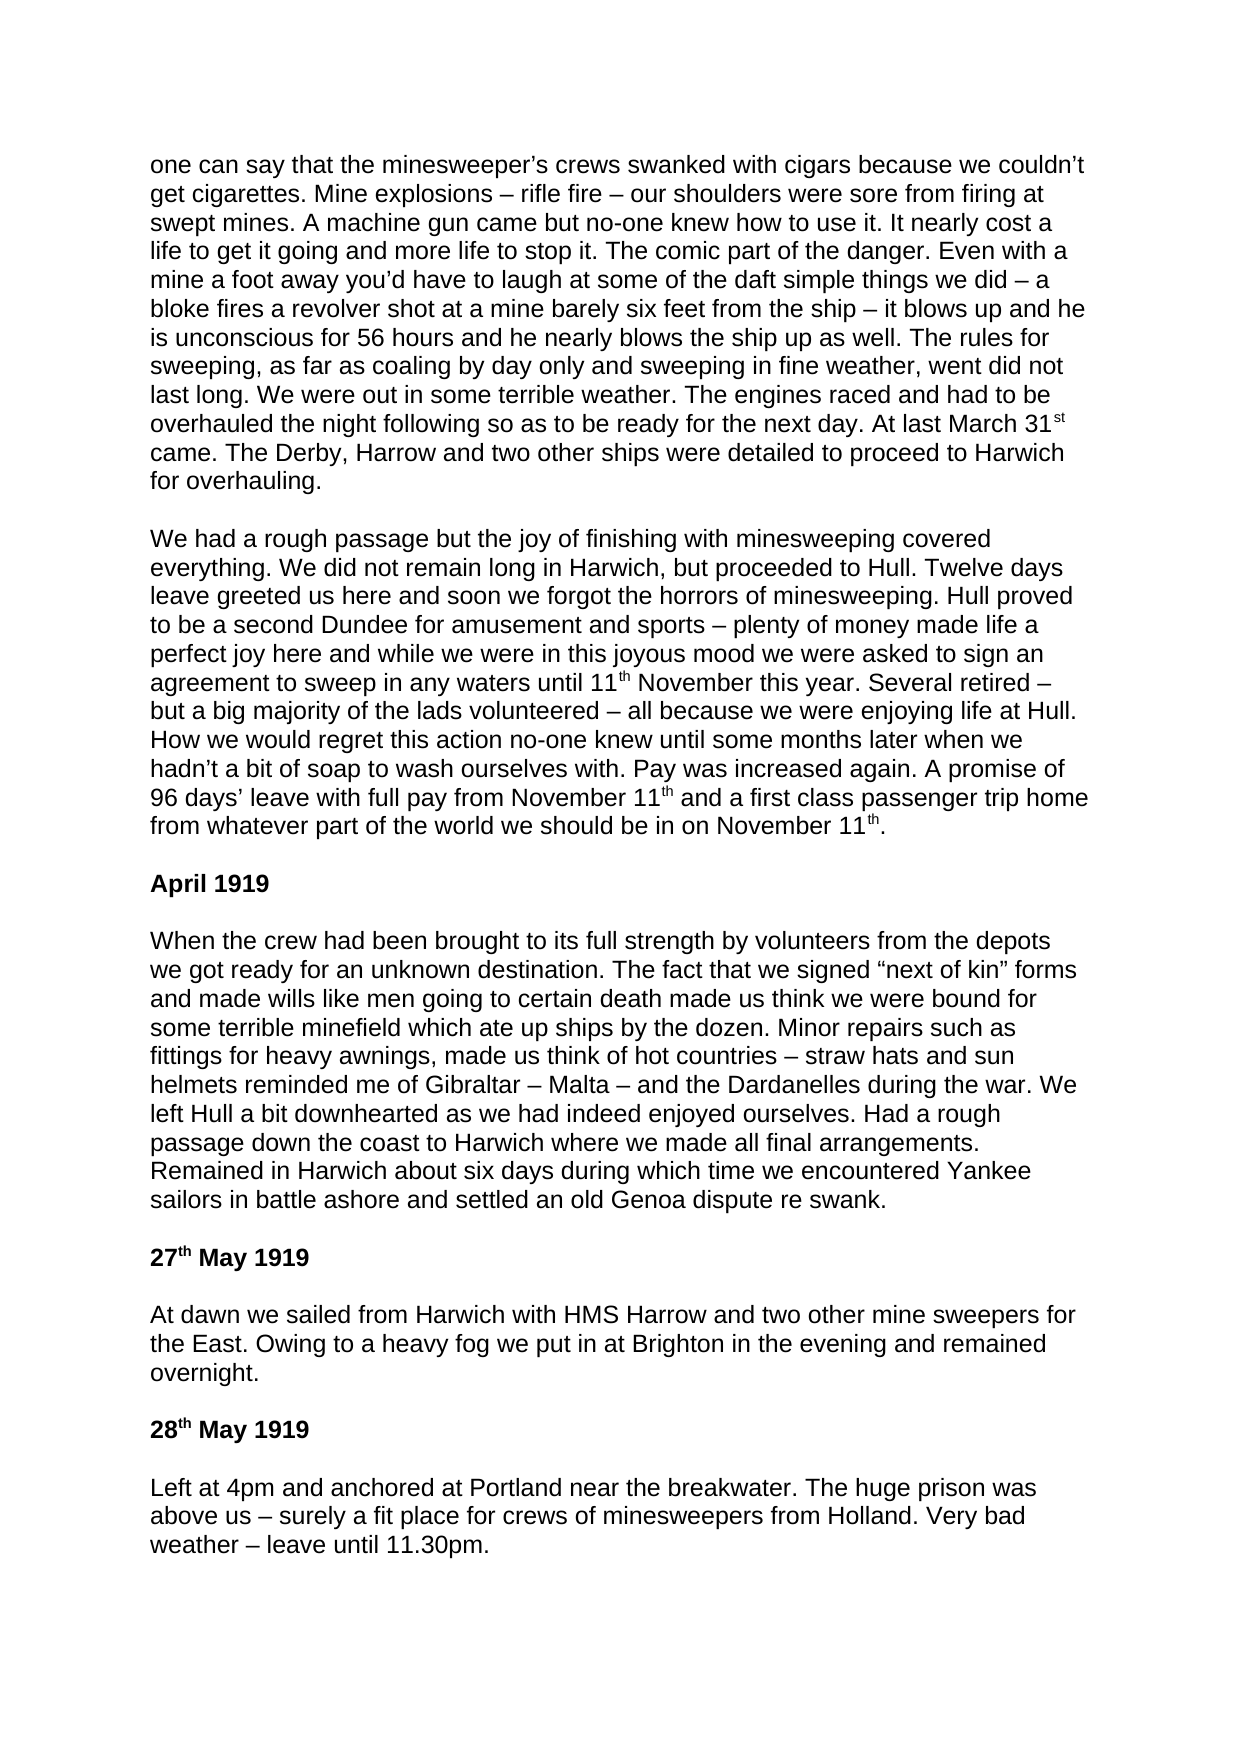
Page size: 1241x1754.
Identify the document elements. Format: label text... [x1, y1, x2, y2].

text At dawn we sailed from Harwich with HMS Harrow and two other mine sweepers for the East. Owing to a heavy fog we put in at in the evening and remained overnight. [150, 1300, 1090, 1386]
text April 1919 [150, 869, 1090, 897]
text We had a rough passage but the joy of finishing with minesweeping covered everything. We did not remain long in Harwich, but proceeded to Hull. Twelve days leave greeted us here and soon we forgot the horrors of minesweeping. Hull proved to be a second Dundee for amusement and sports – plenty of money made life a perfect joy here and while we were in this joyous mood we were asked to sign an agreement to sweep in any waters until 11th November this year. Several retired – but a big majority of the lads volunteered – all because we were enjoying life at Hull. How we would regret this action no-one knew until some months later when we hadn’t a bit of soap to wash ourselves with. Pay was increased again. A promise of 96 days’ leave with full pay from November 11th and a first class passenger trip home from whatever part of the world we should be in on November 11th. [150, 524, 1090, 840]
text Left at and anchored at near the breakwater. The huge prison was above us – surely a fit place for crews of minesweepers from . Very bad weather – leave until . [150, 1472, 1090, 1559]
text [150, 150, 1090, 495]
text When the crew had been brought to its full strength by volunteers from the depots we got ready for an unknown destination. The fact that we signed “next of kin” forms and made wills like men going to certain death made us think we were bound for some terrible minefield which ate up ships by the dozen. Minor repairs such as fittings for heavy awnings, made us think of hot countries – straw hats and sun helmets reminded me of – – and the during the war. We left a bit downhearted as we had indeed enjoyed ourselves. Had a rough passage down the coast to Harwich where we made all final arrangements. Remained in Harwich about six days during which time we encountered Yankee sailors in battle ashore and settled an old dispute re swank. [150, 926, 1090, 1214]
